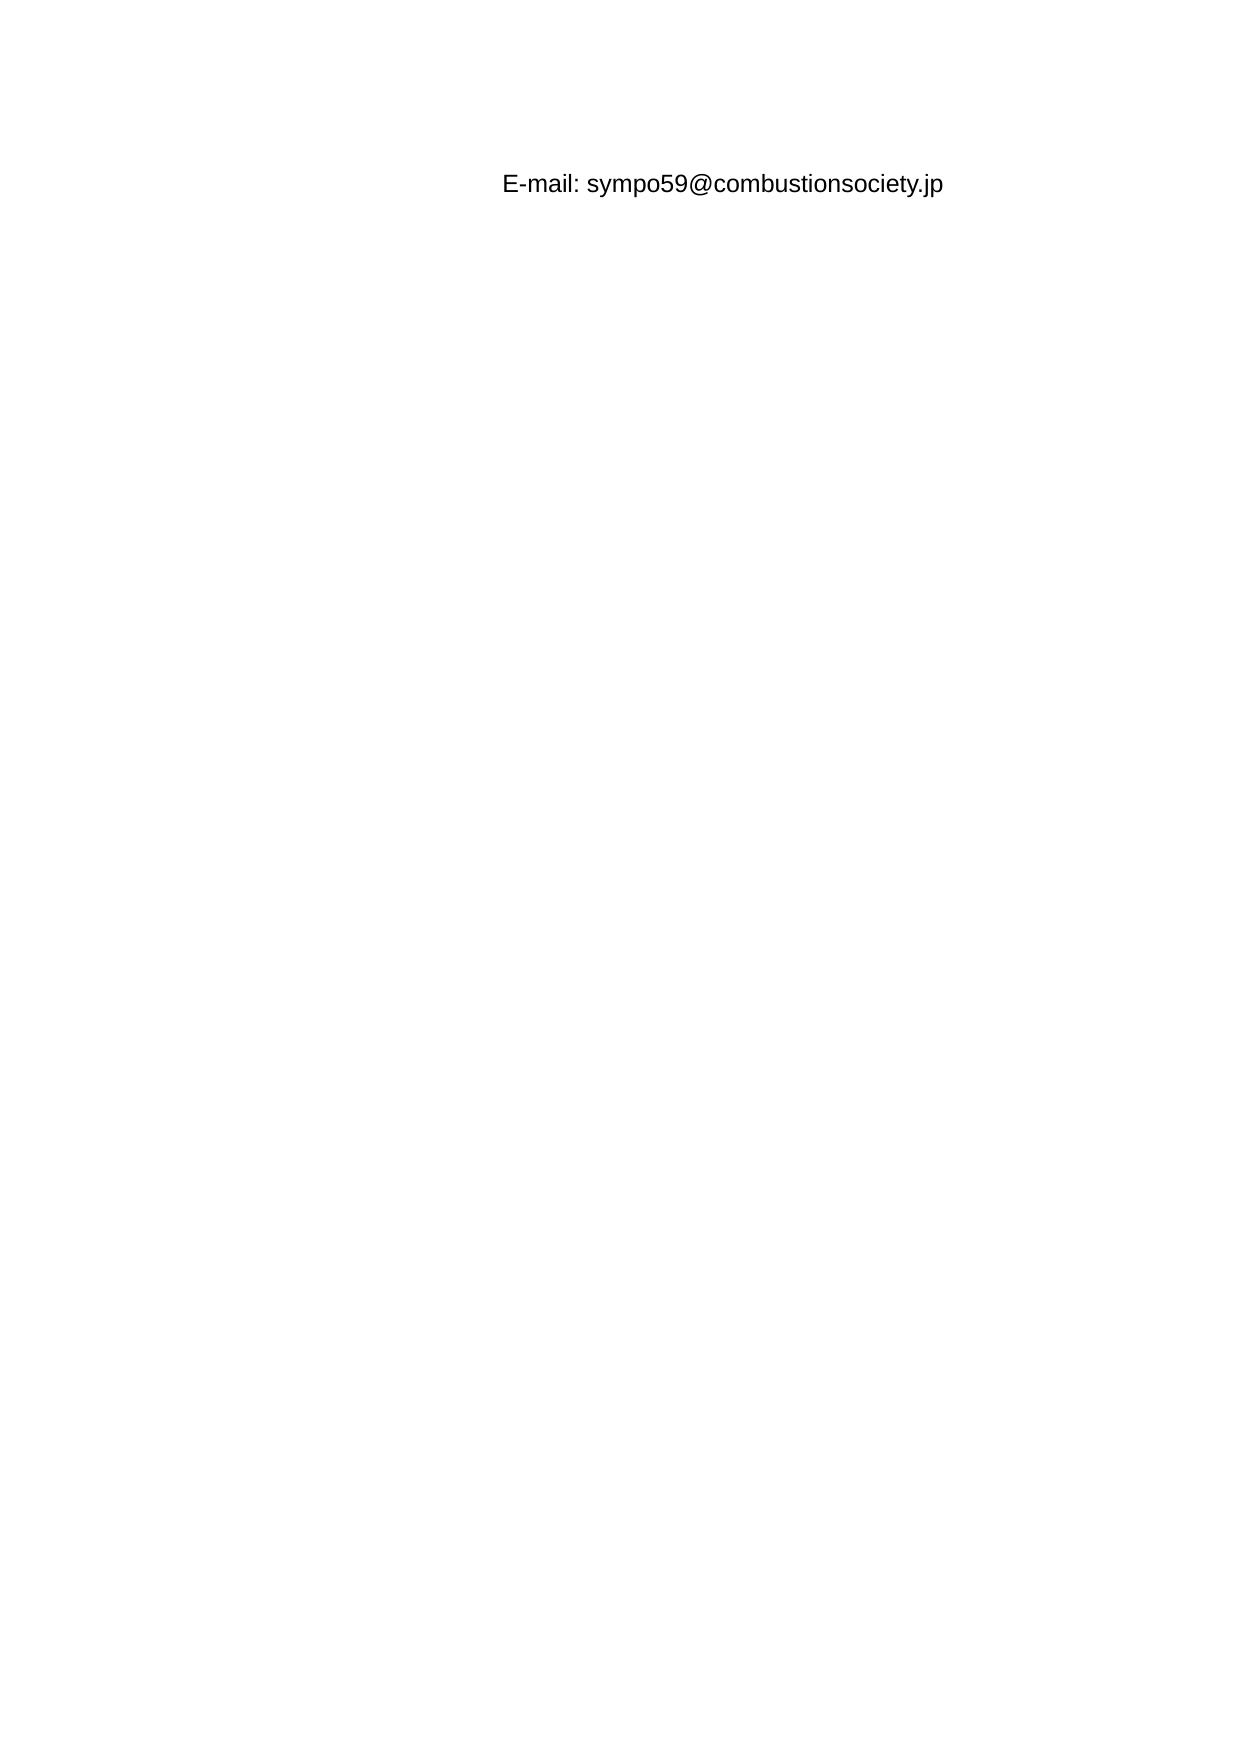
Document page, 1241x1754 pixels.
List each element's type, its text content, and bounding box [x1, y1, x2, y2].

text E-mail: sympo59@combustionsociety.jp [502, 164, 1092, 202]
